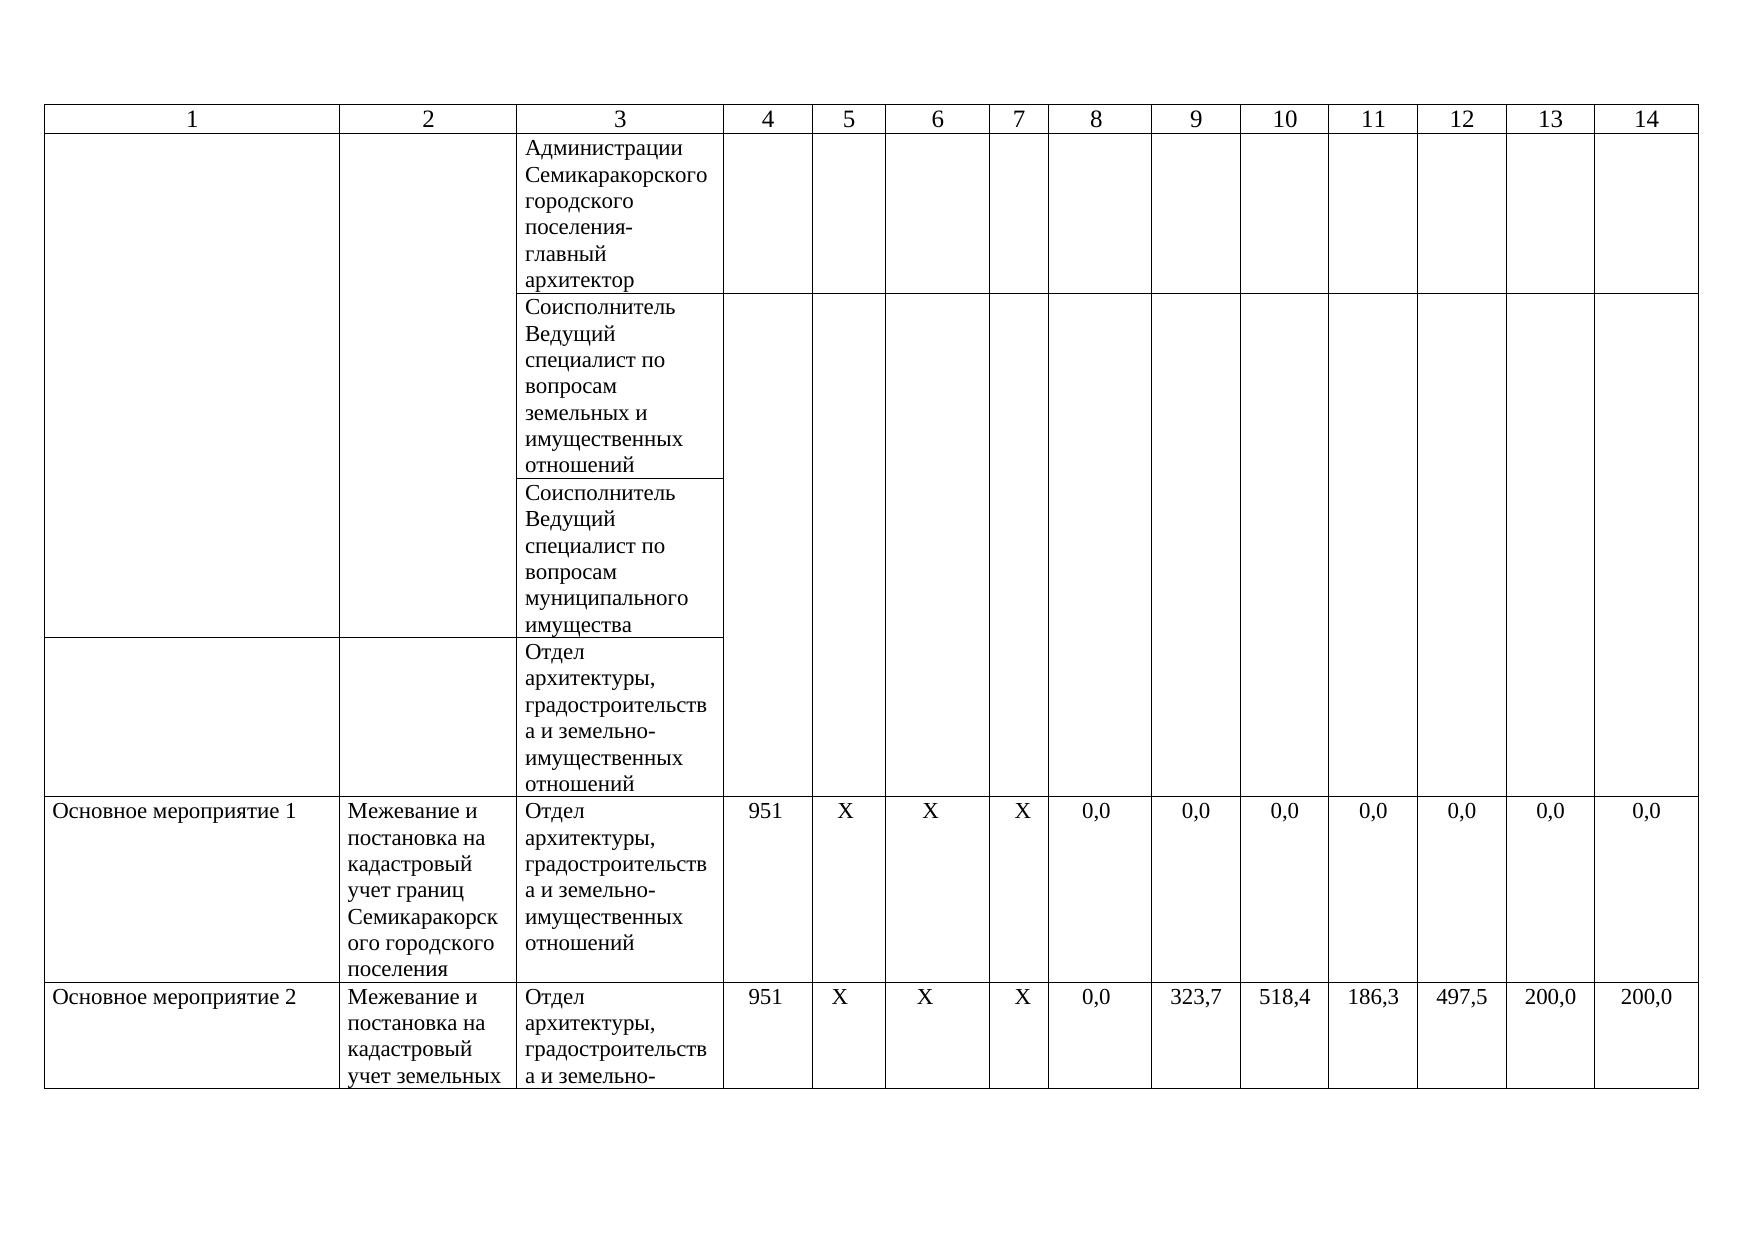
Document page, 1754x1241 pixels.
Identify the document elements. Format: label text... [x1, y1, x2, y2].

table_cell [1049, 134, 1151, 292]
table_cell 323,7 [1152, 983, 1240, 1088]
table_cell 518,4 [1241, 983, 1328, 1088]
table_cell 0,0 [1049, 983, 1151, 1088]
table_header 10 [1241, 105, 1328, 133]
table_header 2 [340, 105, 516, 133]
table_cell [517, 983, 723, 1088]
table_cell [813, 134, 885, 292]
table_header 14 [1595, 105, 1698, 133]
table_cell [340, 983, 516, 1088]
table_cell [990, 134, 1048, 292]
table_cell [45, 638, 339, 796]
table_cell [340, 638, 516, 796]
table_cell Отдел архитектуры, градостроительства и земельно-имущественных отношений [517, 797, 723, 982]
table_header 8 [1049, 105, 1151, 133]
table_cell [1152, 294, 1240, 796]
table_cell Соисполнитель Ведущий специалист по вопросам муниципального имущества [517, 479, 723, 637]
table_cell X [990, 797, 1048, 982]
table_cell 497,5 [1418, 983, 1506, 1088]
table_cell X [886, 983, 989, 1088]
table_cell [1507, 294, 1594, 796]
table_header 13 [1507, 105, 1594, 133]
table_cell 0,0 [1152, 797, 1240, 982]
table_cell 0,0 [1595, 797, 1698, 982]
table_header 3 [517, 105, 723, 133]
table_cell X [886, 797, 989, 982]
table_header 12 [1418, 105, 1506, 133]
table_header 5 [813, 105, 885, 133]
table_cell [1049, 294, 1151, 796]
table_cell [1507, 134, 1594, 292]
table_cell [886, 294, 989, 796]
table_cell [724, 294, 812, 796]
table_cell Соисполнитель Ведущий специалист по вопросам земельных и имущественных отношений [517, 294, 723, 478]
table_cell 200,0 [1595, 983, 1698, 1088]
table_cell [517, 134, 723, 292]
table_cell [1241, 134, 1328, 292]
table_cell Основное мероприятие 1 [45, 797, 339, 982]
table_cell Отдел архитектуры, градостроительства и земельно-имущественных отношений [517, 638, 723, 796]
table_cell [1329, 294, 1417, 796]
table_cell Межевание и постановка на кадастровый учет границ Семикаракорского городского поселения [340, 797, 516, 982]
table_cell X [813, 797, 885, 982]
table_cell [1241, 294, 1328, 796]
table_header 9 [1152, 105, 1240, 133]
table_cell Основное мероприятие 2 [45, 983, 339, 1088]
table_header 6 [886, 105, 989, 133]
table_cell 951 [724, 797, 812, 982]
table_header 1 [45, 105, 339, 133]
table_cell 951 [724, 983, 812, 1088]
table_cell 0,0 [1507, 797, 1594, 982]
table_cell 0,0 [1418, 797, 1506, 982]
table_cell [990, 294, 1048, 796]
table_cell X [990, 983, 1048, 1088]
table_cell [1595, 294, 1698, 796]
table_cell X [813, 983, 885, 1088]
table_cell [886, 134, 989, 292]
table_cell [724, 134, 812, 292]
table_cell [1329, 134, 1417, 292]
table_cell 0,0 [1049, 797, 1151, 982]
table_cell 0,0 [1241, 797, 1328, 982]
table_cell [813, 294, 885, 796]
table_header 11 [1329, 105, 1417, 133]
table_header 4 [724, 105, 812, 133]
table_cell 200,0 [1507, 983, 1594, 1088]
table_cell [1152, 134, 1240, 292]
table_cell [1418, 134, 1506, 292]
table_cell [1418, 294, 1506, 796]
table_header 7 [990, 105, 1048, 133]
table_cell 186,3 [1329, 983, 1417, 1088]
table_cell 0,0 [1329, 797, 1417, 982]
table_cell [1595, 134, 1698, 292]
